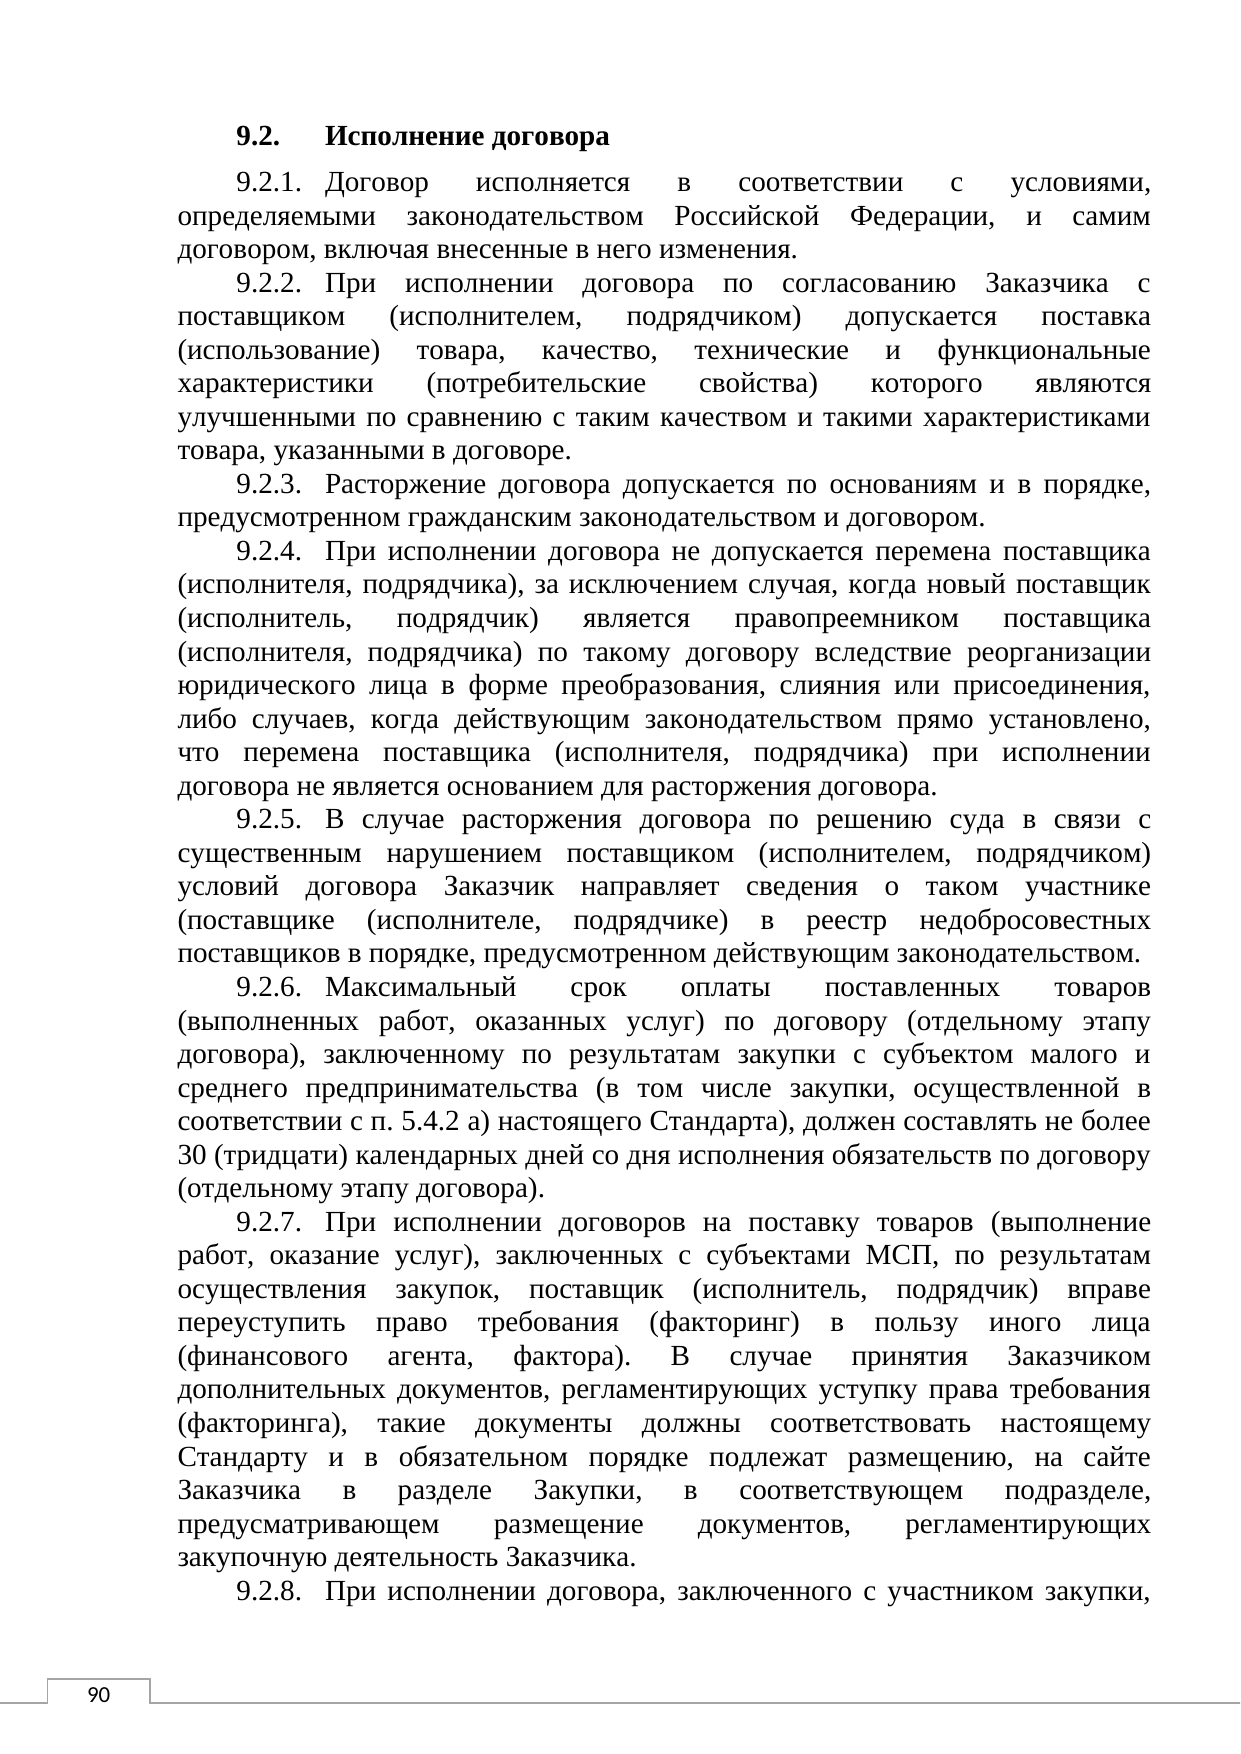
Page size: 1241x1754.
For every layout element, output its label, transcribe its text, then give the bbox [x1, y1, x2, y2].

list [177, 1573, 1152, 1606]
list При исполнении договора по согласованию Заказчика с поставщиком (исполнителем, подрядчиком) допускается поставка (использование) товара, качество, технические и функциональные характеристики (потребительские свойства) которого являются улучшенными по сравнению с таким качеством и такими характеристиками товара, указанными в договоре. [177, 265, 1152, 466]
list В случае расторжения договора по решению суда в связи с существенным нарушением поставщиком (исполнителем, подрядчиком) условий договора Заказчик направляет сведения о таком участнике (поставщике (исполнителе, подрядчике) в реестр недобросовестных поставщиков в порядке, предусмотренном действующим законодательством. [177, 801, 1152, 969]
list При исполнении договора не допускается перемена поставщика (исполнителя, подрядчика), за исключением случая, когда новый поставщик (исполнитель, подрядчик) является правопреемником поставщика (исполнителя, подрядчика) по такому договору вследствие реорганизации юридического лица в форме преобразования, слияния или присоединения, либо случаев, когда действующим законодательством прямо установлено, что перемена поставщика (исполнителя, подрядчика) при исполнении договора не является основанием для расторжения договора. [177, 533, 1152, 801]
list При исполнении договоров на поставку товаров (выполнение работ, оказание услуг), заключенных с субъектами МСП, по результатам осуществления закупок, поставщик (исполнитель, подрядчик) вправе переуступить право требования (факторинг) в пользу иного лица (финансового агента, фактора). В случае принятия Заказчиком дополнительных документов, регламентирующих уступку права требования (факторинга), такие документы должны соответствовать настоящему Стандарту и в обязательном порядке подлежат размещению, на сайте Заказчика в разделе Закупки, в соответствующем подразделе, предусматривающем размещение документов, регламентирующих закупочную деятельность Заказчика. [177, 1204, 1152, 1573]
list Исполнение договора [177, 118, 1152, 152]
list Расторжение договора допускается по основаниям и в порядке, предусмотренном гражданским законодательством и договором. [177, 466, 1152, 533]
list Договор исполняется в соответствии с условиями, определяемыми законодательством Российской Федерации, и самим договором, включая внесенные в него изменения. [177, 164, 1152, 265]
list Максимальный срок оплаты поставленных товаров (выполненных работ, оказанных услуг) по договору (отдельному этапу договора), заключенному по результатам закупки с субъектом малого и среднего предпринимательства (в том числе закупки, осуществленной в соответствии с п. 5.4.2 а) настоящего Стандарта), должен составлять не более 30 (тридцати) календарных дней со дня исполнения обязательств по договору (отдельному этапу договора). [177, 969, 1152, 1204]
